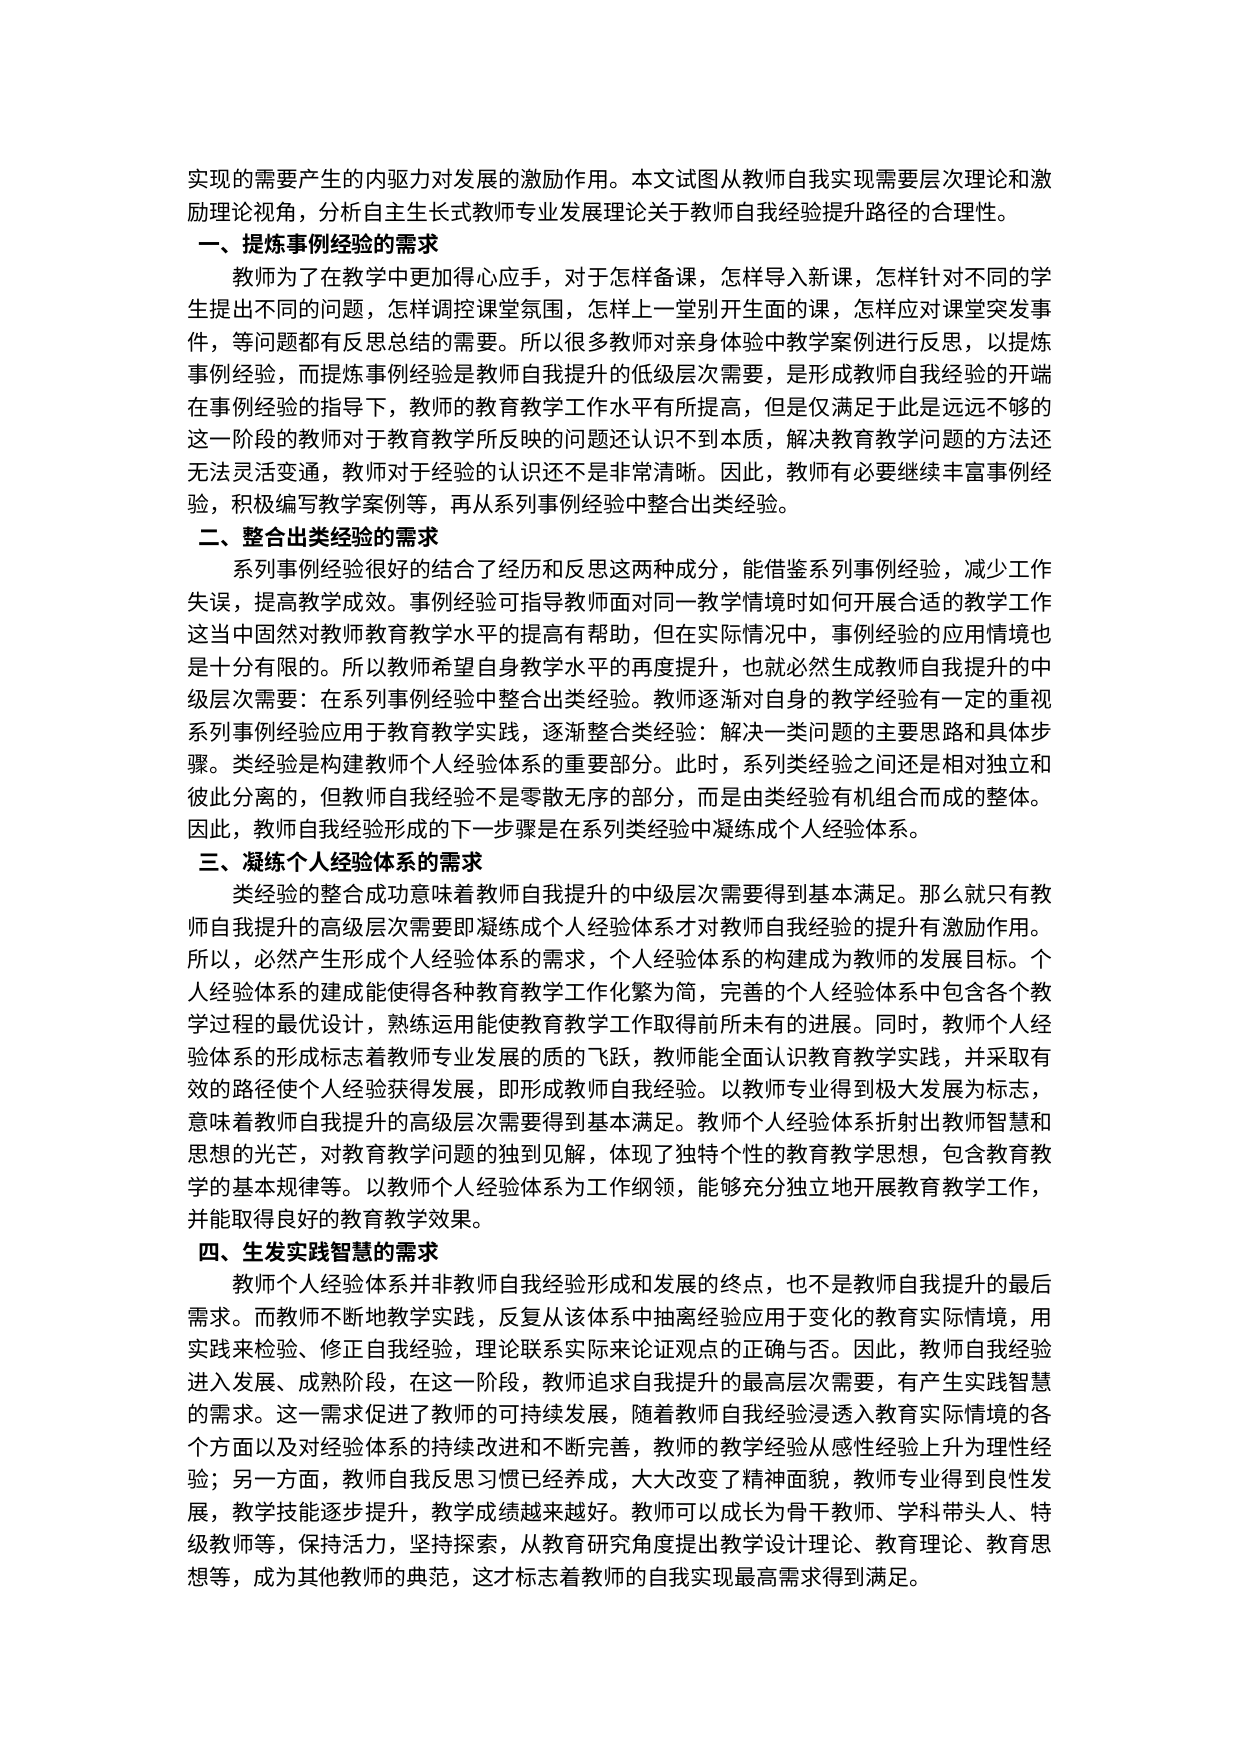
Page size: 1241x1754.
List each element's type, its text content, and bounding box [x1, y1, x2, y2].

text 教师个人经验体系并非教师自我经验形成和发展的终点，也不是教师自我提升的最后需求。而教师不断地教学实践，反复从该体系中抽离经验应用于变化的教育实际情境，用实践来检验、修正自我经验，理论联系实际来论证观点的正确与否。因此，教师自我经验进入发展、成熟阶段，在这一阶段，教师追求自我提升的最高层次需要，有产生实践智慧的需求。这一需求促进了教师的可持续发展，随着教师自我经验浸透入教育实际情境的各个方面以及对经验体系的持续改进和不断完善，教师的教学经验从感性经验上升为理性经验；另一方面，教师自我反思习惯已经养成，大大改变了精神面貌，教师专业得到良性发展，教学技能逐步提升，教学成绩越来越好。教师可以成长为骨干教师、学科带头人、特级教师等，保持活力，坚持探索，从教育研究角度提出教学设计理论、教育理论、教育思想等，成为其他教师的典范，这才标志着教师的自我实现最高需求得到满足。 [187, 1267, 1053, 1592]
text 教师为了在教学中更加得心应手，对于怎样备课，怎样导入新课，怎样针对不同的学生提出不同的问题，怎样调控课堂氛围，怎样上一堂别开生面的课，怎样应对课堂突发事件，等问题都有反思总结的需要。所以很多教师对亲身体验中教学案例进行反思，以提炼事例经验，而提炼事例经验是教师自我提升的低级层次需要，是形成教师自我经验的开端；在事例经验的指导下，教师的教育教学工作水平有所提高，但是仅满足于此是远远不够的，这一阶段的教师对于教育教学所反映的问题还认识不到本质，解决教育教学问题的方法还无法灵活变通，教师对于经验的认识还不是非常清晰。因此，教师有必要继续丰富事例经验，积极编写教学案例等，再从系列事例经验中整合出类经验。 [187, 259, 1053, 519]
text 类经验的整合成功意味着教师自我提升的中级层次需要得到基本满足。那么就只有教师自我提升的高级层次需要即凝练成个人经验体系才对教师自我经验的提升有激励作用。所以，必然产生形成个人经验体系的需求，个人经验体系的构建成为教师的发展目标。个人经验体系的建成能使得各种教育教学工作化繁为简，完善的个人经验体系中包含各个教学过程的最优设计，熟练运用能使教育教学工作取得前所未有的进展。同时，教师个人经验体系的形成标志着教师专业发展的质的飞跃，教师能全面认识教育教学实践，并采取有效的路径使个人经验获得发展，即形成教师自我经验。以教师专业得到极大发展为标志，意味着教师自我提升的高级层次需要得到基本满足。教师个人经验体系折射出教师智慧和思想的光芒，对教育教学问题的独到见解，体现了独特个性的教育教学思想，包含教育教学的基本规律等。以教师个人经验体系为工作纲领，能够充分独立地开展教育教学工作，并能取得良好的教育教学效果。 [187, 877, 1053, 1234]
text 四、生发实践智慧的需求 [187, 1234, 1053, 1267]
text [187, 162, 1053, 227]
text 一、提炼事例经验的需求 [187, 227, 1053, 259]
text 二、整合出类经验的需求 [187, 519, 1053, 552]
text 三、凝练个人经验体系的需求 [187, 844, 1053, 877]
text 系列事例经验很好的结合了经历和反思这两种成分，能借鉴系列事例经验，减少工作失误，提高教学成效。事例经验可指导教师面对同一教学情境时如何开展合适的教学工作，这当中固然对教师教育教学水平的提高有帮助，但在实际情况中，事例经验的应用情境也是十分有限的。所以教师希望自身教学水平的再度提升，也就必然生成教师自我提升的中级层次需要：在系列事例经验中整合出类经验。教师逐渐对自身的教学经验有一定的重视，系列事例经验应用于教育教学实践，逐渐整合类经验：解决一类问题的主要思路和具体步骤。类经验是构建教师个人经验体系的重要部分。此时，系列类经验之间还是相对独立和彼此分离的，但教师自我经验不是零散无序的部分，而是由类经验有机组合而成的整体。因此，教师自我经验形成的下一步骤是在系列类经验中凝练成个人经验体系。 [187, 552, 1053, 844]
